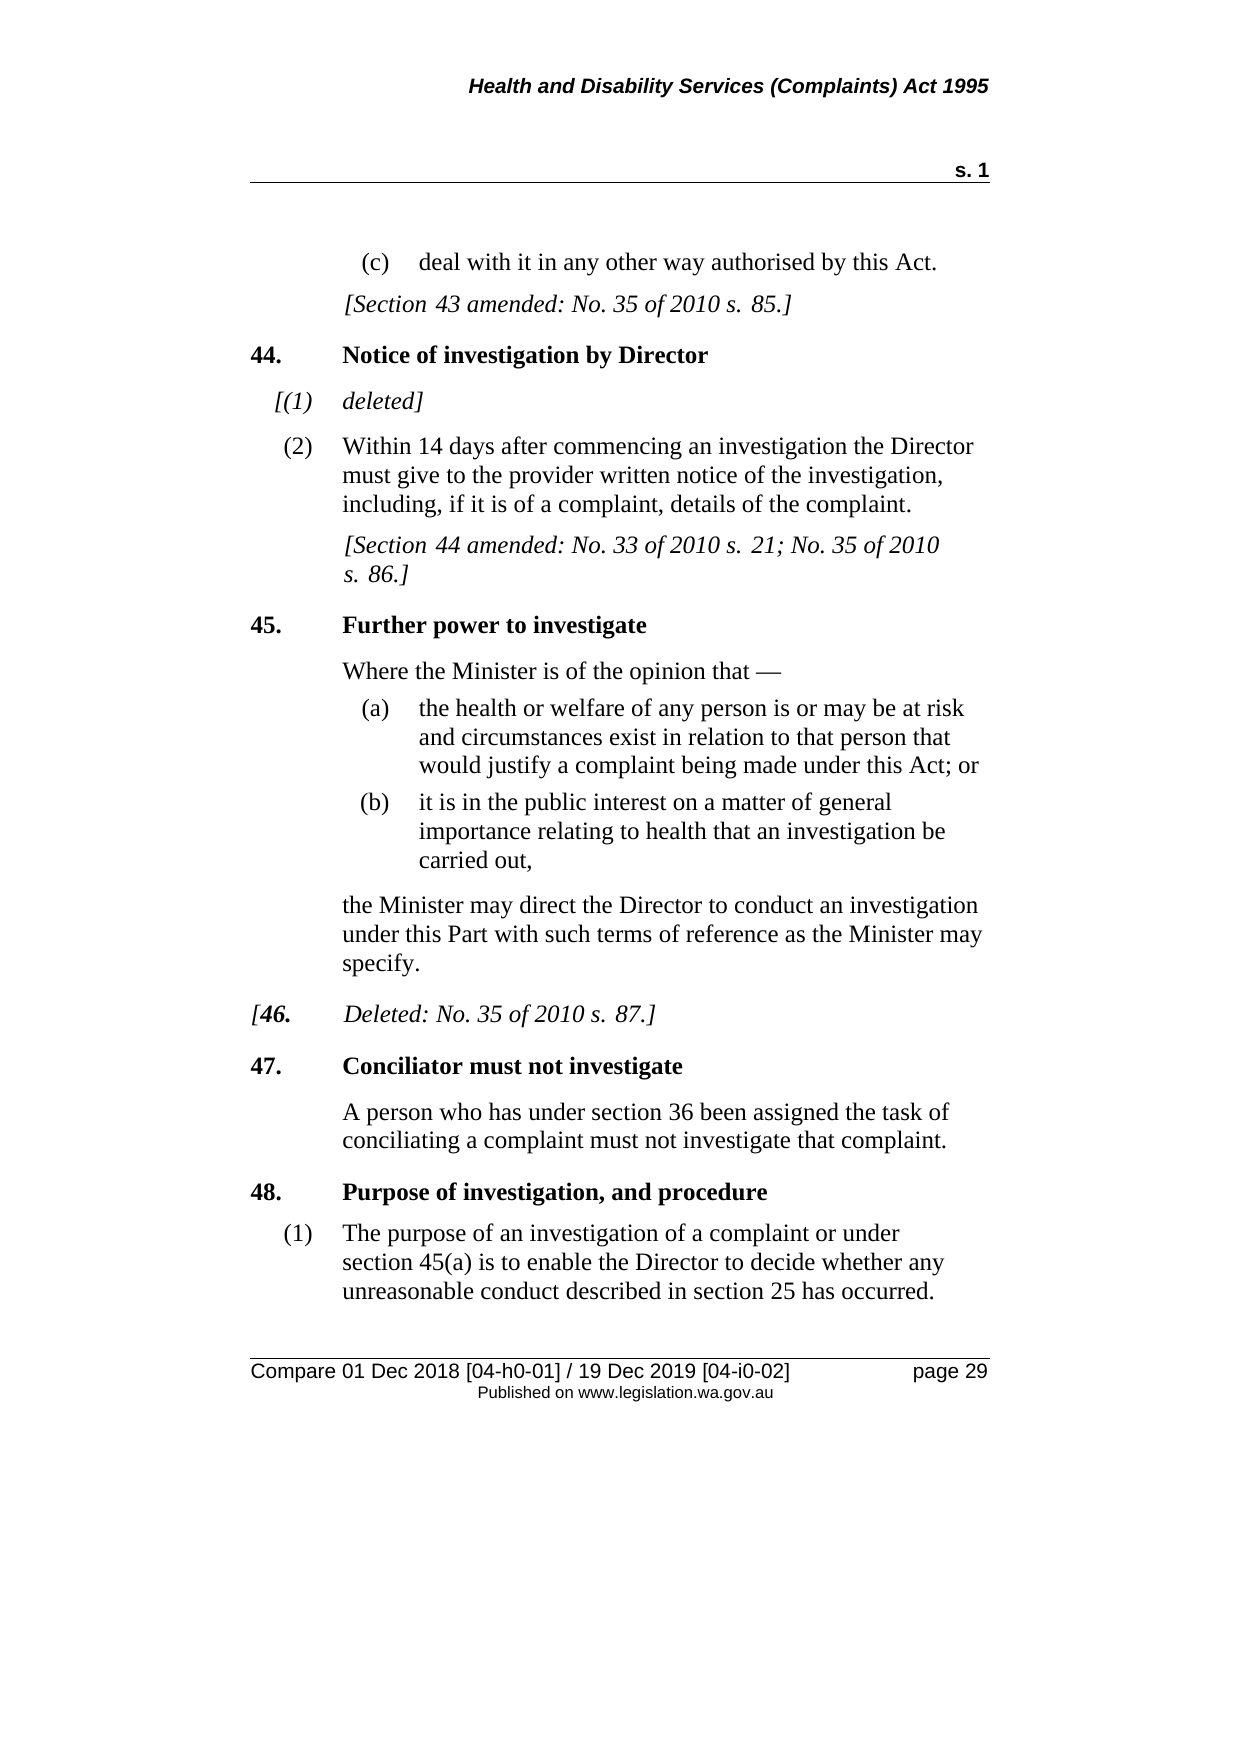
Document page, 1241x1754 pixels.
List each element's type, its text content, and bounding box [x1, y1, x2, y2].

text (1) The purpose of an investigation of a complaint or under section 45(a) is to enable the Director to decide whether any unreasonable conduct described in section 25 has occurred. [250, 1218, 990, 1304]
subtitle 44. Notice of investigation by Director [250, 340, 990, 369]
subtitle 48. Purpose of investigation, and procedure [250, 1177, 990, 1206]
text [(1) deleted] [250, 386, 990, 414]
text (c) deal with it in any other way authorised by this Act. [250, 247, 990, 276]
text Where the Minister is of the opinion that — [250, 656, 990, 684]
text (b) it is in the public interest on a matter of general importance relating to health that an investigation be carried out, [250, 787, 990, 874]
text (a) the health or welfare of any person is or may be at risk and circumstances exist in relation to that person that would justify a complaint being made under this Act; or [250, 693, 990, 779]
text the Minister may direct the Director to conduct an investigation under this Part with such terms of reference as the Minister may specify. [250, 890, 990, 977]
text (2) Within 14 days after commencing an investigation the Director must give to the provider written notice of the investigation, including, if it is of a complaint, details of the complaint. [250, 431, 990, 517]
text [46. Deleted: No. 35 of 2010 s. 87.] [250, 999, 990, 1028]
text [Section 44 amended: No. 33 of 2010 s. 21; No. 35 of 2010 s. 86.] [250, 530, 990, 587]
subtitle 47. Conciliator must not investigate [250, 1051, 990, 1080]
subtitle 45. Further power to investigate [250, 610, 990, 639]
text [Section 43 amended: No. 35 of 2010 s. 85.] [250, 289, 990, 317]
text A person who has under section 36 been assigned the task of conciliating a complaint must not investigate that complaint. [250, 1097, 990, 1154]
